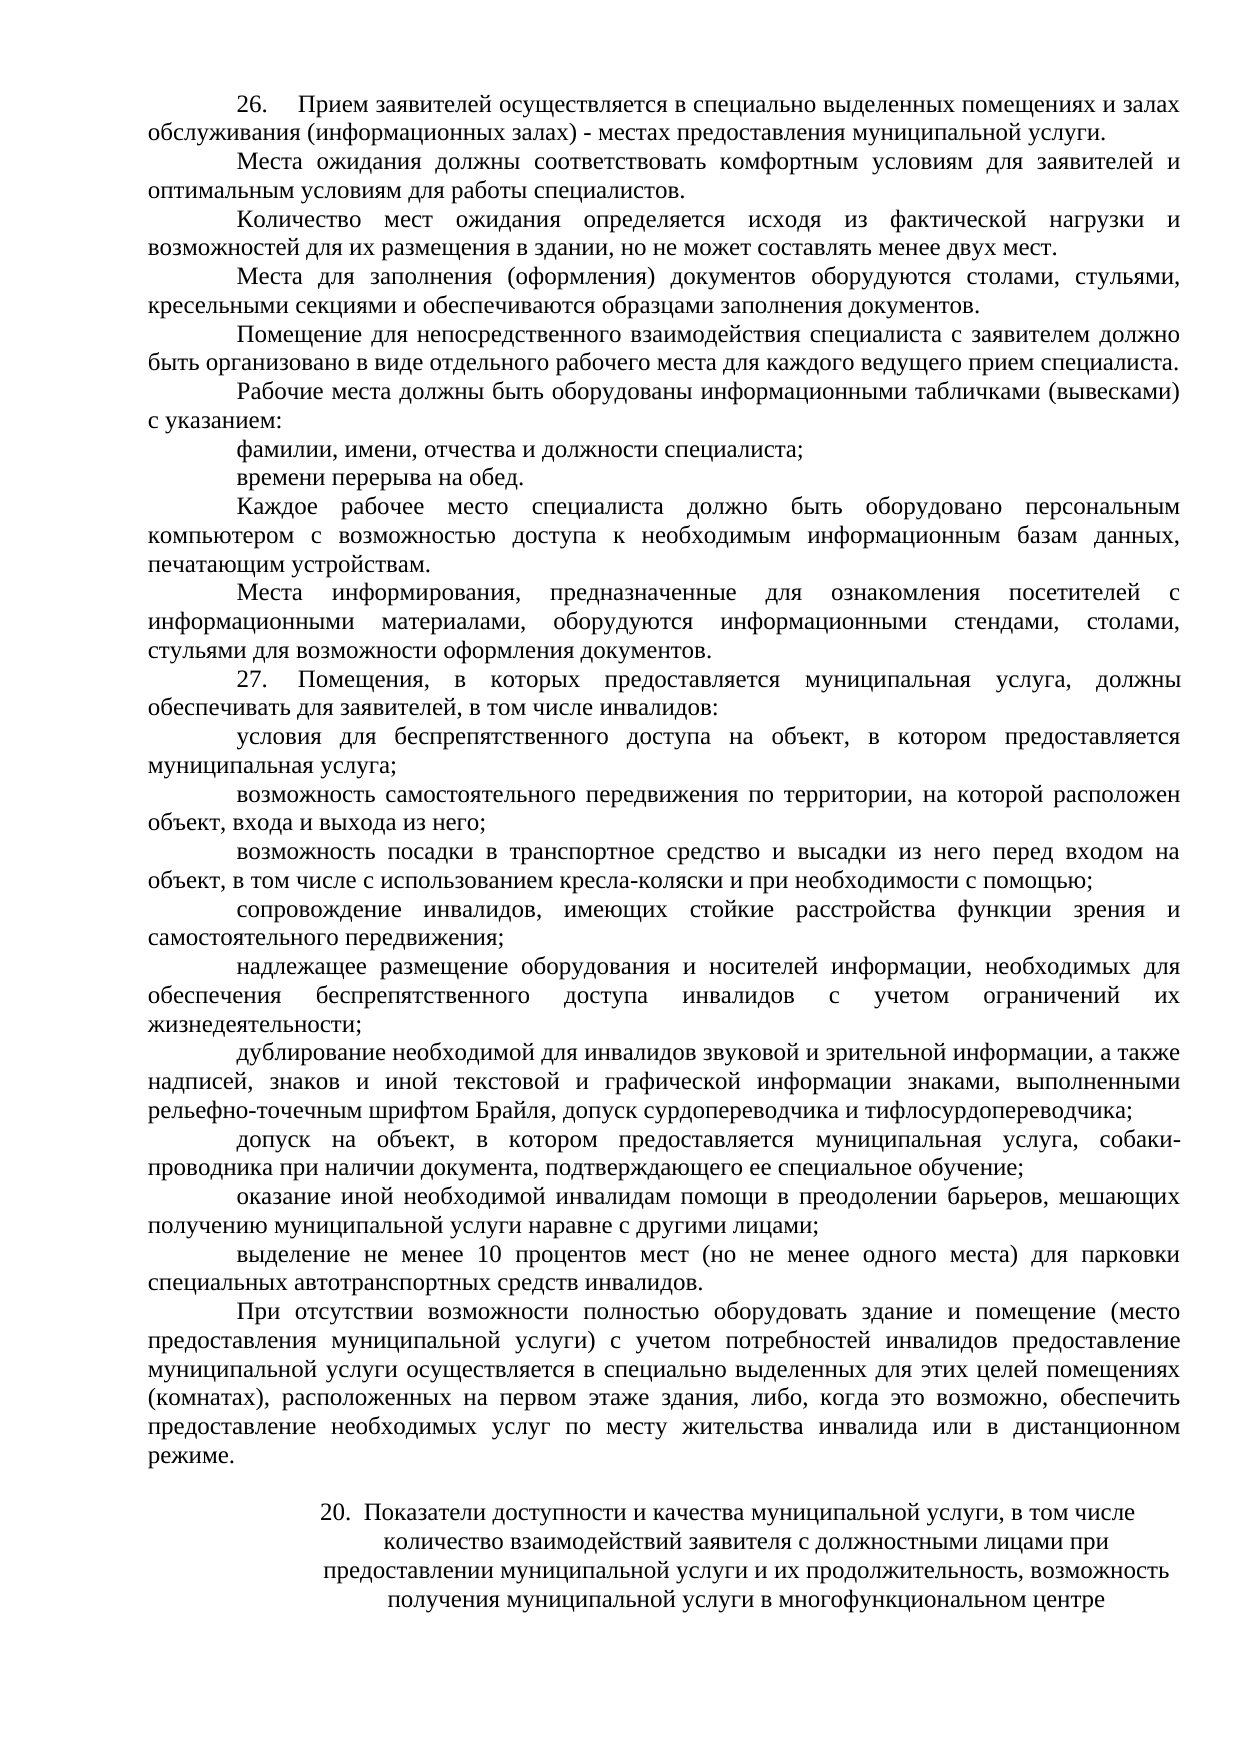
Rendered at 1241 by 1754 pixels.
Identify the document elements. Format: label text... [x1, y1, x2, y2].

text условия для беспрепятственного доступа на объект, в котором предоставляется муниципальная услуга; [148, 721, 1181, 779]
text Помещение для непосредственного взаимодействия специалиста с заявителем должно быть организовано в виде отдельного рабочего места для каждого ведущего прием специалиста. [148, 319, 1181, 376]
text надлежащее размещение оборудования и носителей информации, необходимых для обеспечения беспрепятственного доступа инвалидов с учетом ограничений их жизнедеятельности; [148, 951, 1181, 1037]
text выделение не менее 10 процентов мест (но не менее одного места) для парковки специальных автотранспортных средств инвалидов. [148, 1239, 1181, 1296]
text Места ожидания должны соответствовать комфортным условиям для заявителей и оптимальным условиям для работы специалистов. [148, 146, 1181, 204]
text Рабочие места должны быть оборудованы информационными табличками (вывесками) с указанием: [148, 376, 1181, 434]
list Помещения, в которых предоставляется муниципальная услуга, должны обеспечивать для заявителей, в том числе инвалидов: [148, 664, 1181, 721]
text дублирование необходимой для инвалидов звуковой и зрительной информации, а также надписей, знаков и иной текстовой и графической информации знаками, выполненными рельефно-точечным шрифтом Брайля, допуск сурдопереводчика и тифлосурдопереводчика; [148, 1037, 1181, 1124]
text оказание иной необходимой инвалидам помощи в преодолении барьеров, мешающих получению муниципальной услуги наравне с другими лицами; [148, 1181, 1181, 1239]
text фамилии, имени, отчества и должности специалиста; [148, 434, 1181, 462]
text Места для заполнения (оформления) документов оборудуются столами, стульями, кресельными секциями и обеспечиваются образцами заполнения документов. [148, 261, 1181, 319]
text возможность посадки в транспортное средство и высадки из него перед входом на объект, в том числе с использованием кресла-коляски и при необходимости с помощью; [148, 836, 1181, 894]
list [274, 1497, 1181, 1612]
text времени перерыва на обед. [148, 462, 1181, 491]
text Количество мест ожидания определяется исходя из фактической нагрузки и возможностей для их размещения в здании, но не может составлять менее двух мест. [148, 204, 1181, 261]
list Прием заявителей осуществляется в специально выделенных помещениях и залах обслуживания (информационных залах) - местах предоставления муниципальной услуги. [148, 89, 1181, 146]
text допуск на объект, в котором предоставляется муниципальная услуга, собаки-проводника при наличии документа, подтверждающего ее специальное обучение; [148, 1124, 1181, 1181]
text Места информирования, предназначенные для ознакомления посетителей с информационными материалами, оборудуются информационными стендами, столами, стульями для возможности оформления документов. [148, 577, 1181, 664]
text сопровождение инвалидов, имеющих стойкие расстройства функции зрения и самостоятельного передвижения; [148, 894, 1181, 951]
text При отсутствии возможности полностью оборудовать здание и помещение (место предоставления муниципальной услуги) с учетом потребностей инвалидов предоставление муниципальной услуги осуществляется в специально выделенных для этих целей помещениях (комнатах), расположенных на первом этаже здания, либо, когда это возможно, обеспечить предоставление необходимых услуг по месту жительства инвалида или в дистанционном режиме. [148, 1296, 1181, 1469]
text возможность самостоятельного передвижения по территории, на которой расположен объект, входа и выхода из него; [148, 779, 1181, 836]
text Каждое рабочее место специалиста должно быть оборудовано персональным компьютером с возможностью доступа к необходимым информационным базам данных, печатающим устройствам. [148, 491, 1181, 577]
